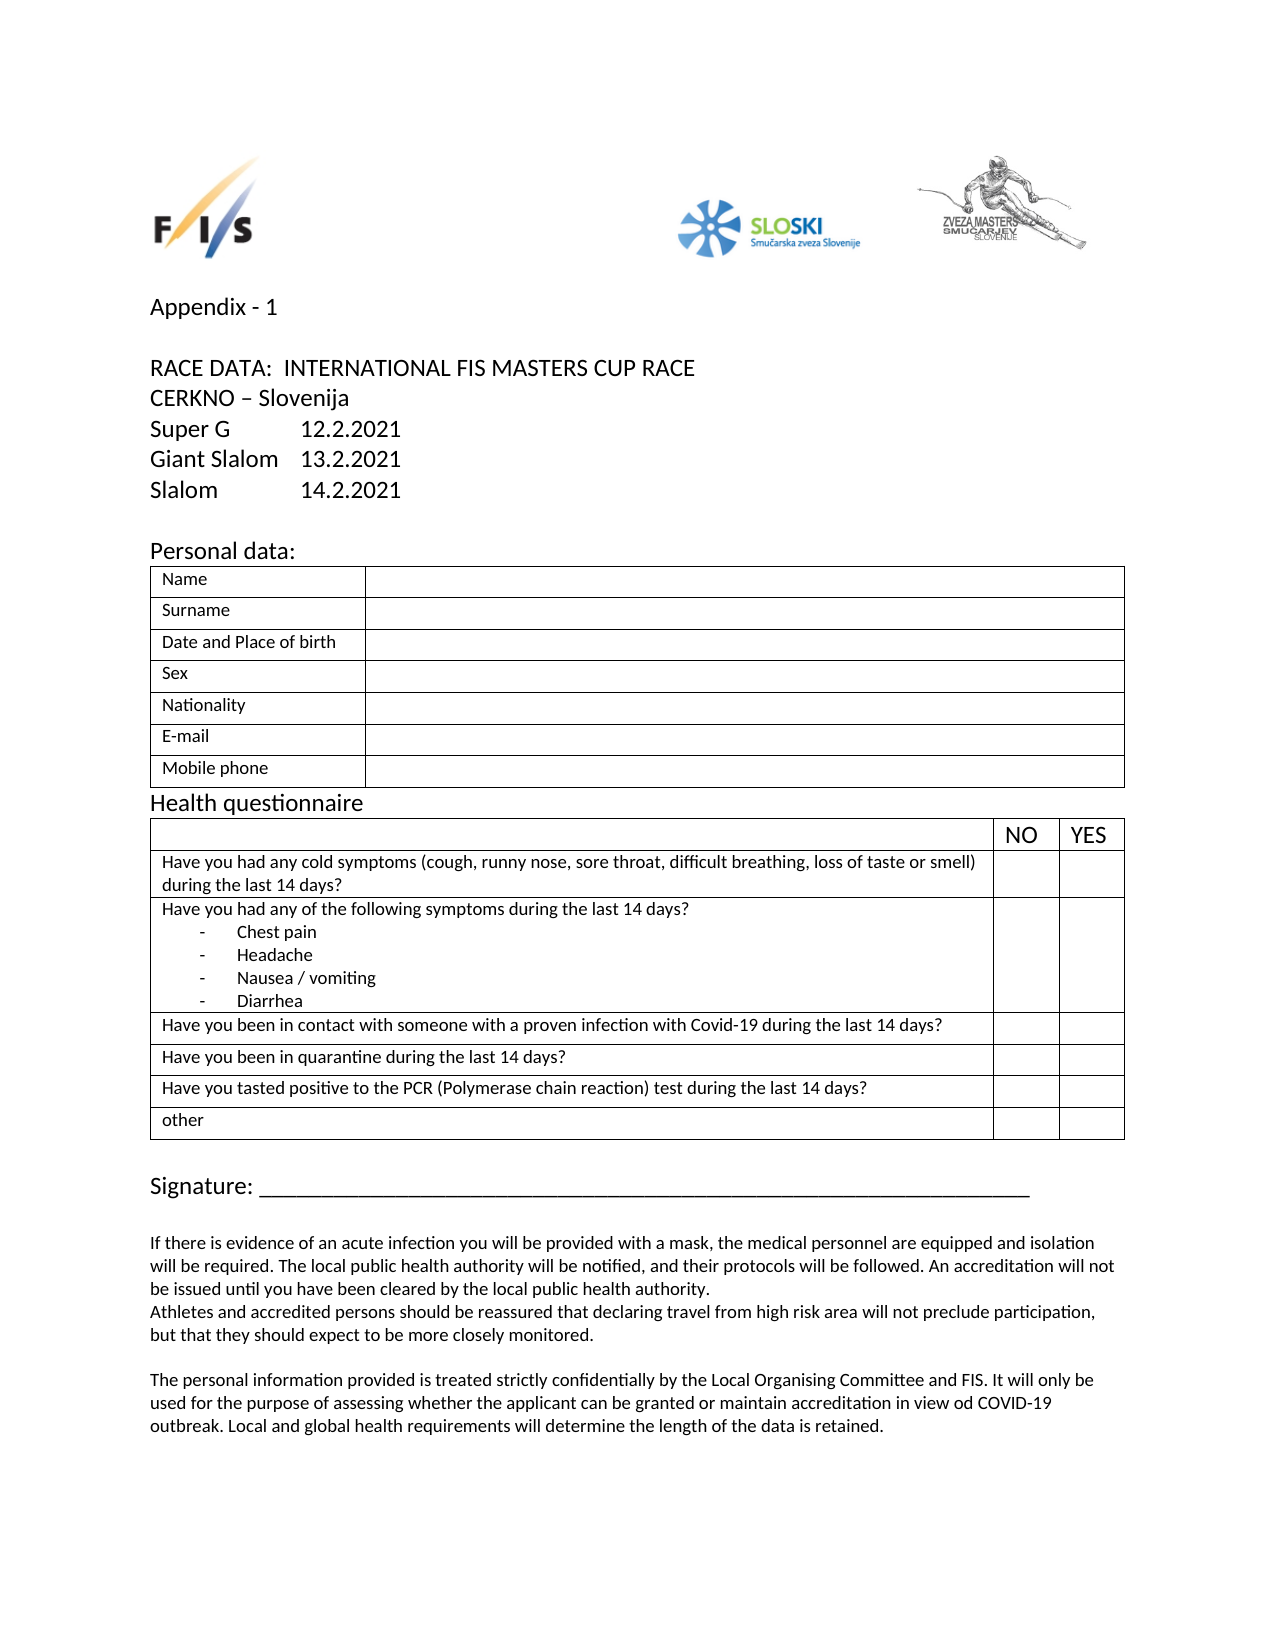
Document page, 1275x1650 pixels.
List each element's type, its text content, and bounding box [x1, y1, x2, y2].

table_cell other [151, 1108, 993, 1138]
table_cell [994, 898, 1059, 1012]
text Super G 12.2.2021 [150, 413, 1125, 443]
table_cell [1060, 1108, 1124, 1138]
table_cell [366, 598, 1124, 629]
table_cell Mobile phone [151, 756, 365, 787]
text Athletes and accredited persons should be reassured that declaring travel from high risk area will not preclude participation, but that they should expect to be more closely monitored. [150, 1300, 1125, 1346]
table_cell [366, 756, 1124, 787]
table_cell [366, 693, 1124, 723]
table_header NO [994, 819, 1059, 850]
table_cell [994, 1076, 1059, 1107]
picture [900, 150, 1121, 261]
table_cell [1060, 851, 1124, 897]
text Personal data: [150, 535, 1125, 566]
table_cell E-mail [151, 725, 365, 755]
text Appendix - 1 [150, 291, 1125, 321]
table_cell [1060, 1013, 1124, 1044]
table_cell Have you been in contact with someone with a proven infection with Covid-19 during the last 14 days? [151, 1013, 993, 1044]
table_header Name [151, 567, 365, 597]
table_cell [1060, 898, 1124, 1012]
table_cell [366, 630, 1124, 660]
table_cell Sex [151, 661, 365, 692]
table_cell [1060, 1076, 1124, 1107]
text The personal information provided is treated strictly confidentially by the Local Organising Committee and FIS. It will only be used for the purpose of assessing whether the applicant can be granted or maintain accreditation in view od COVID-19 outbreak. Local and global health requirements will determine the length of the data is retained. [150, 1368, 1125, 1437]
text Health questionnaire [150, 788, 1125, 818]
table_cell [1060, 1045, 1124, 1075]
table_cell Date and Place of birth [151, 630, 365, 660]
table_cell [994, 1108, 1059, 1138]
text Signature: ______________________________________________________________ [150, 1170, 1125, 1201]
table_cell Have you tasted positive to the PCR (Polymerase chain reaction) test during the last 14 days? [151, 1076, 993, 1107]
text If there is evidence of an acute infection you will be provided with a mask, the medical personnel are equipped and isolation will be required. The local public health authority will be notified, and their protocols will be followed. An accreditation will not be issued until you have been cleared by the local public health authority. [150, 1231, 1125, 1300]
table_cell Have you been in quarantine during the last 14 days? [151, 1045, 993, 1075]
table_cell Nationality [151, 693, 365, 723]
table_header YES [1060, 819, 1124, 850]
table_cell Surname [151, 598, 365, 629]
table_header [366, 567, 1124, 597]
table_cell Have you had any cold symptoms (cough, runny nose, sore throat, difficult breathing, loss of taste or smell) during the last 14 days? [151, 851, 993, 897]
table_cell [994, 851, 1059, 897]
text CERKNO – Slovenija [150, 382, 1125, 413]
table_cell [994, 1013, 1059, 1044]
text RACE DATA: INTERNATIONAL FIS MASTERS CUP RACE [150, 352, 1125, 382]
text Slalom 14.2.2021 [150, 474, 1125, 504]
table_cell [994, 1045, 1059, 1075]
table_cell Have you had any of the following symptoms during the last 14 days? Chest pain Headache Nausea / vomiting Diarrhea [151, 898, 993, 1012]
text Giant Slalom 13.2.2021 [150, 443, 1125, 474]
picture [150, 150, 267, 261]
table_header [151, 819, 993, 850]
table_cell [366, 725, 1124, 755]
table_cell [366, 661, 1124, 692]
picture [675, 197, 863, 261]
